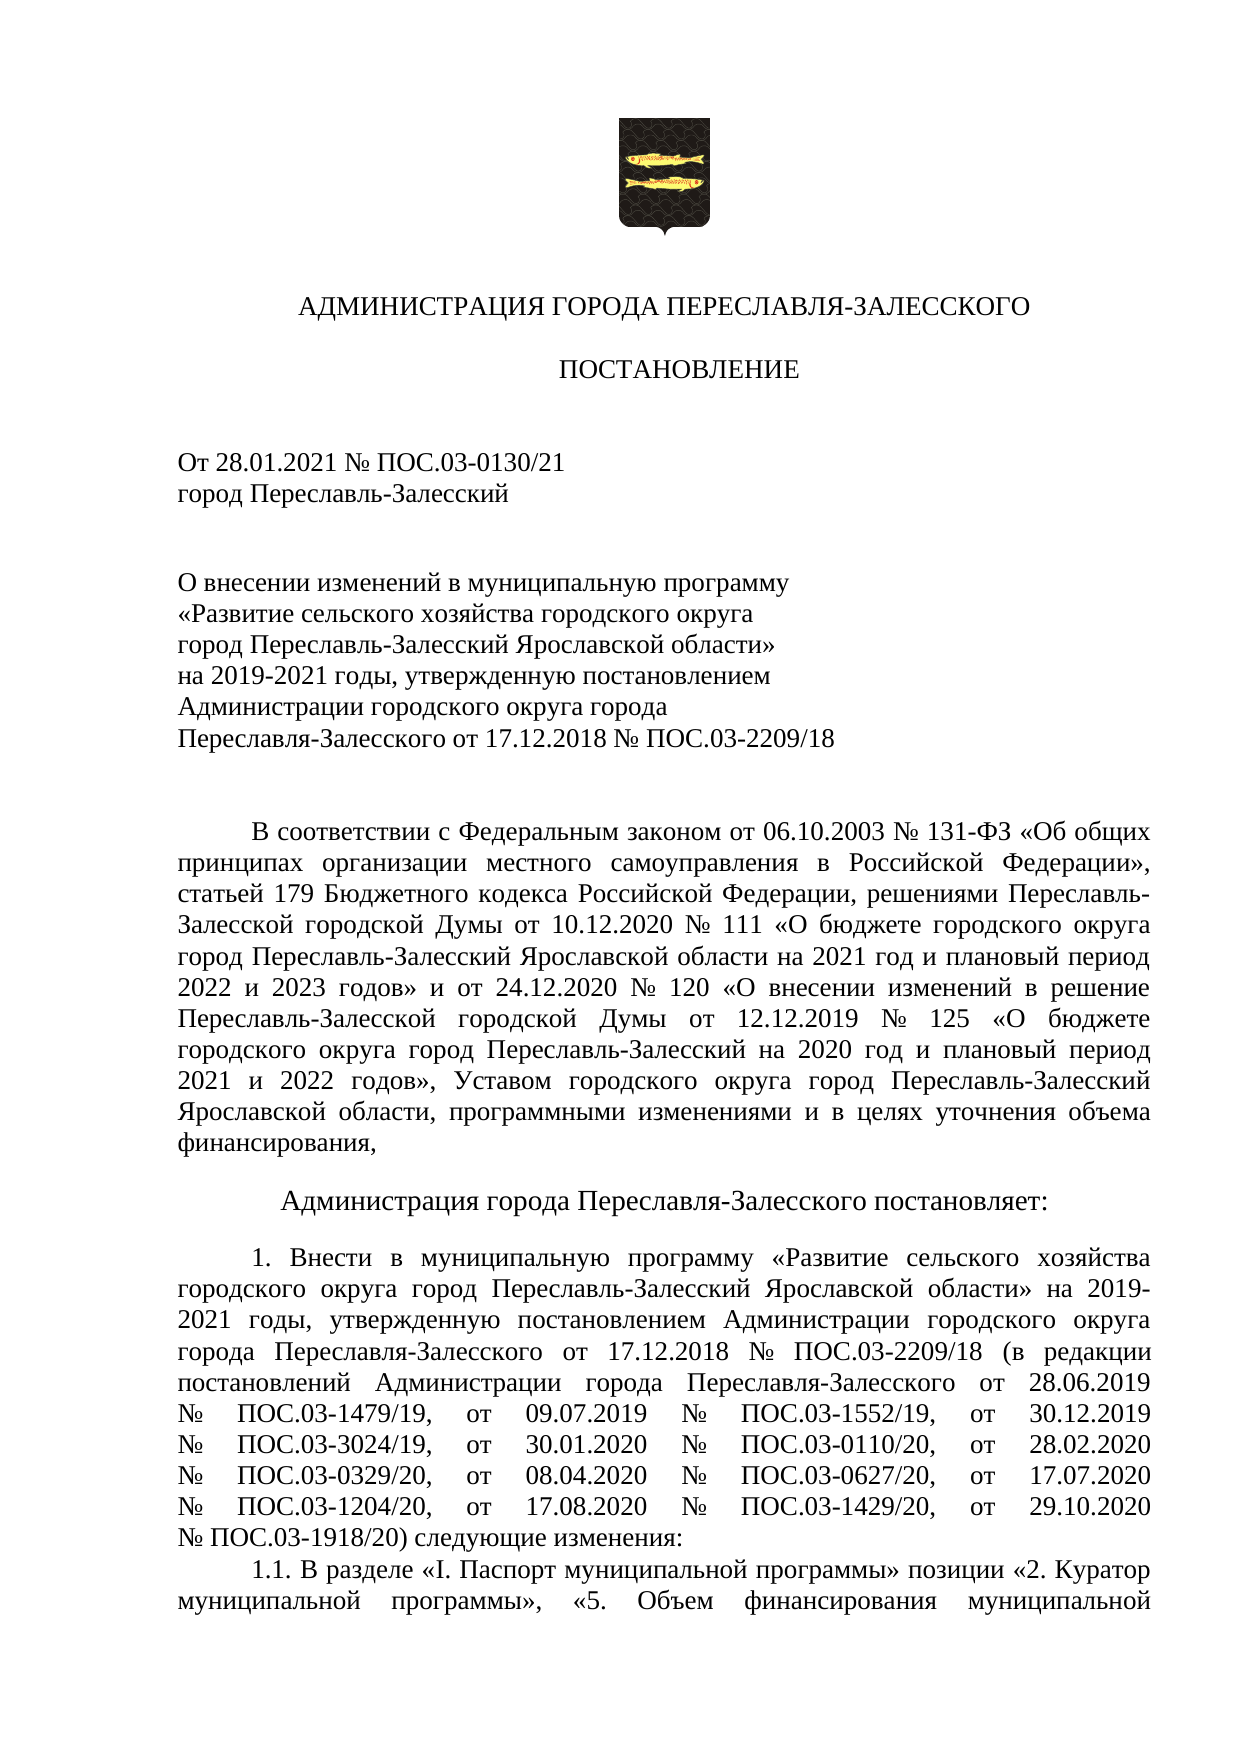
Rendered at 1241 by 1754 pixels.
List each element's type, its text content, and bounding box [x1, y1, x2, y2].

text Переславля-Залесского от 17.12.2018 № ПОС.03-2209/18 [177, 722, 1152, 753]
text ПОСТАНОВЛЕНИЕ [207, 353, 1152, 384]
text От 28.01.2021 № ПОС.03-0130/21 [177, 446, 1152, 477]
text АДМИНИСТРАЦИЯ ГОРОДА ПЕРЕСЛАВЛЯ-ЗАЛЕССКОГО [177, 290, 1152, 322]
text 1. Внести в муниципальную программу «Развитие сельского хозяйства городского округа город Переславль-Залесский Ярославской области» на 2019-2021 годы, утвержденную постановлением Администрации городского округа города Переславля-Залесского от 17.12.2018 № ПОС.03-2209/18 (в редакции постановлений Администрации города Переславля-Залесского от 28.06.2019 № ПОС.03-1479/19, от 09.07.2019 № ПОС.03-1552/19, от 30.12.2019 № ПОС.03-3024/19, от 30.01.2020 № ПОС.03-0110/20, от 28.02.2020 № ПОС.03-0329/20, от 08.04.2020 № ПОС.03-0627/20, от 17.07.2020 № ПОС.03-1204/20, от 17.08.2020 № ПОС.03-1429/20, от 29.10.2020 № ПОС.03-1918/20) следующие изменения: [177, 1241, 1152, 1553]
text Администрации городского округа города [177, 691, 1152, 722]
text город Переславль-Залесский Ярославской области» [177, 628, 1152, 659]
text «Развитие сельского хозяйства городского округа [177, 597, 1152, 628]
text город Переславль-Залесский [177, 477, 1152, 508]
text на 2019-2021 годы, утвержденную постановлением [177, 659, 1152, 691]
text Администрация города Переславля-Залесского постановляет: [177, 1183, 1152, 1216]
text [177, 1553, 1152, 1615]
text В соответствии с Федеральным законом от 06.10.2003 № 131-ФЗ «Об общих принципах организации местного самоуправления в Российской Федерации», статьей 179 Бюджетного кодекса Российской Федерации, решениями Переславль-Залесской городской Думы от 10.12.2020 № 111 «О бюджете городского округа город Переславль-Залесский Ярославской области на 2021 год и плановый период 2022 и 2023 годов» и от 24.12.2020 № 120 «О внесении изменений в решение Переславль-Залесской городской Думы от 12.12.2019 № 125 «О бюджете городского округа город Переславль-Залесский на 2020 год и плановый период 2021 и 2022 годов», Уставом городского округа город Переславль-Залесский Ярославской области, программными изменениями и в целях уточнения объема финансирования, [177, 815, 1152, 1158]
text О внесении изменений в муниципальную программу [177, 566, 1152, 597]
